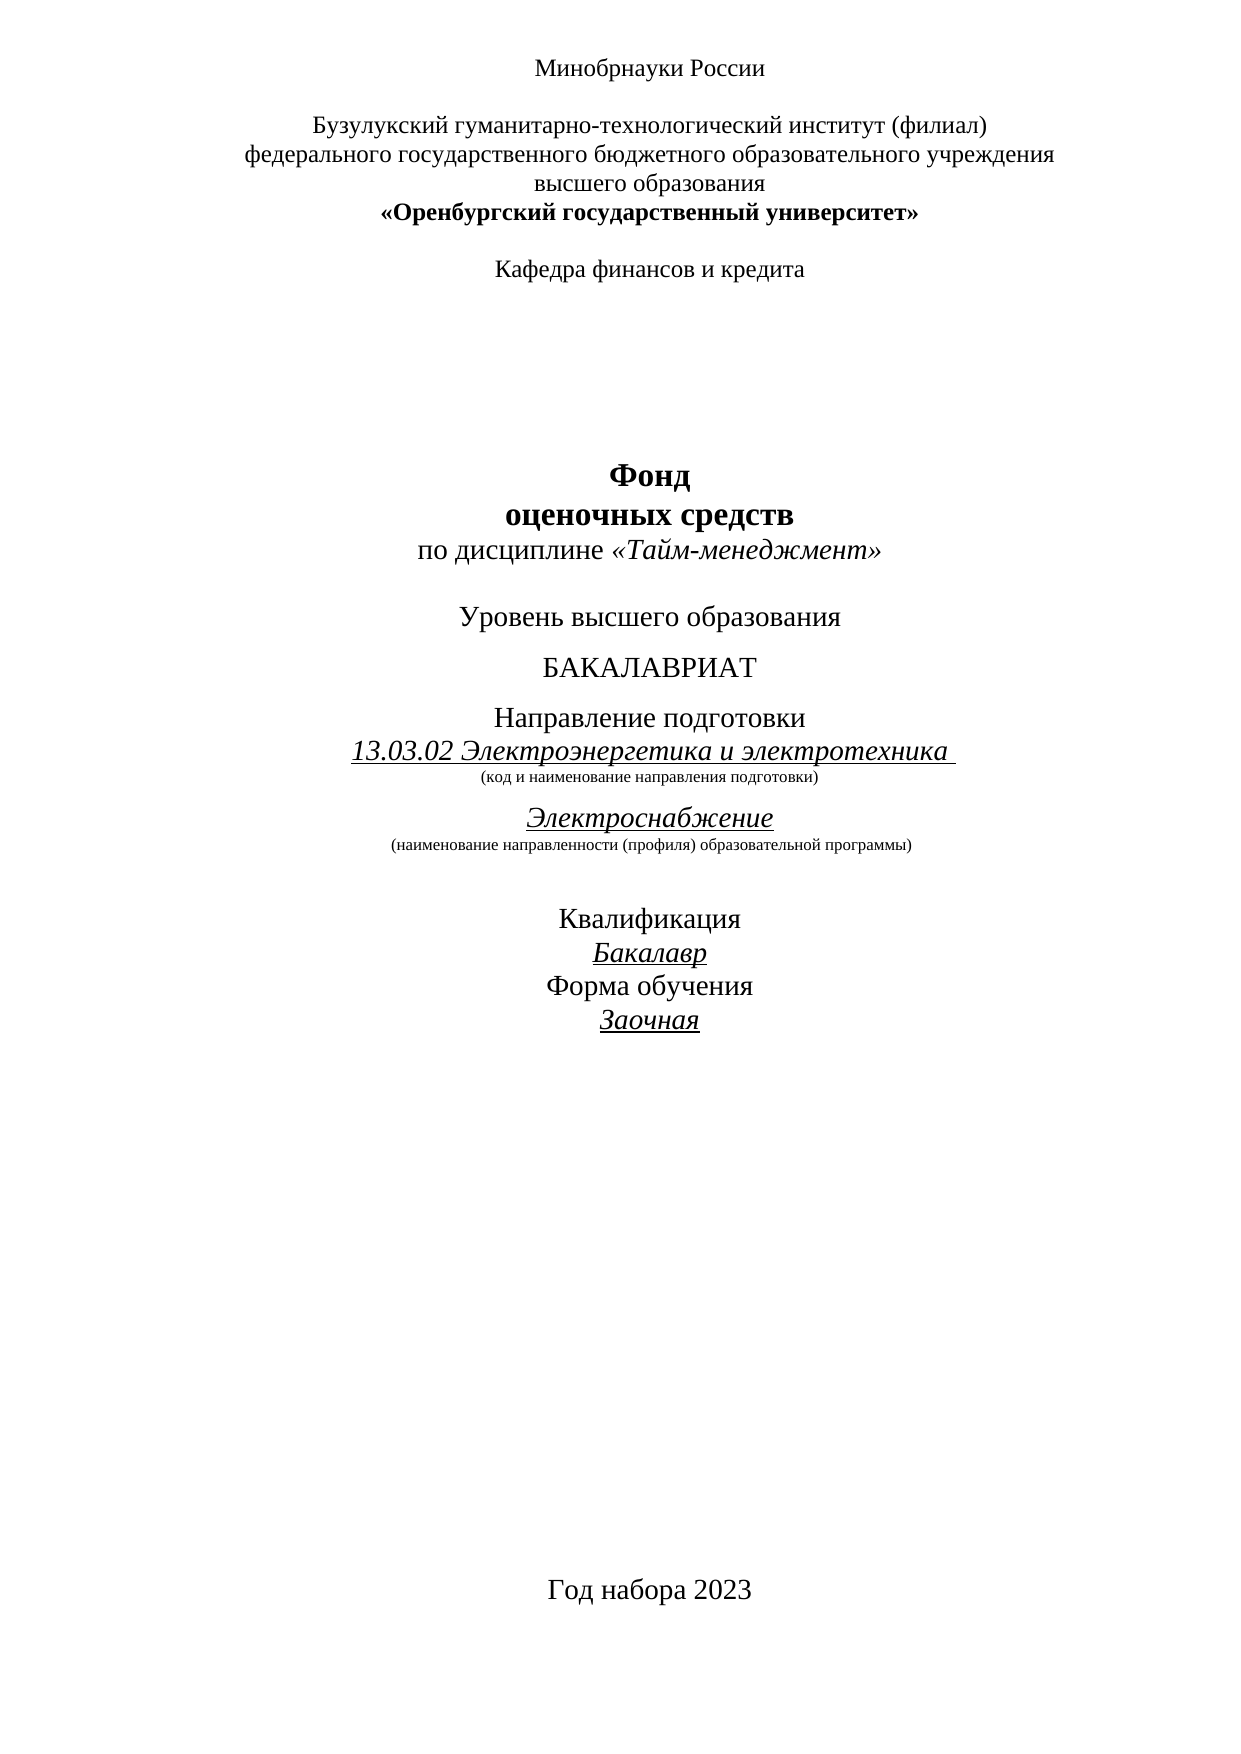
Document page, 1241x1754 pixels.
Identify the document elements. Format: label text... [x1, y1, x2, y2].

text высшего образования [118, 168, 1181, 197]
text Кафедра финансов и кредита [118, 254, 1181, 283]
text «Оренбургский государственный университет» [118, 197, 1181, 226]
text оценочных средств [118, 494, 1181, 532]
text Бакалавр [118, 935, 1181, 968]
text Направление подготовки [118, 700, 1181, 733]
text Уровень высшего образования [118, 599, 1181, 633]
text федерального государственного бюджетного образовательного учреждения [118, 139, 1181, 168]
text (код и наименование направления подготовки) [118, 767, 1181, 801]
text Электроснабжение [118, 801, 1181, 834]
text по дисциплине «Тайм-менеджмент» [118, 532, 1181, 566]
text (наименование направленности (профиля) образовательной программы) [118, 834, 1181, 868]
text Бузулукский гуманитарно-технологический институт (филиал) [118, 111, 1181, 139]
text Заочная [118, 1002, 1181, 1035]
text Фонд [118, 456, 1181, 494]
text Год набора 2023 [118, 1572, 1181, 1606]
text Форма обучения [118, 968, 1181, 1002]
text Квалификация [118, 901, 1181, 935]
text БАКАЛАВРИАТ [118, 650, 1181, 683]
text Минобрнауки России [118, 53, 1181, 82]
text 13.03.02 Электроэнергетика и электротехника [118, 733, 1181, 767]
